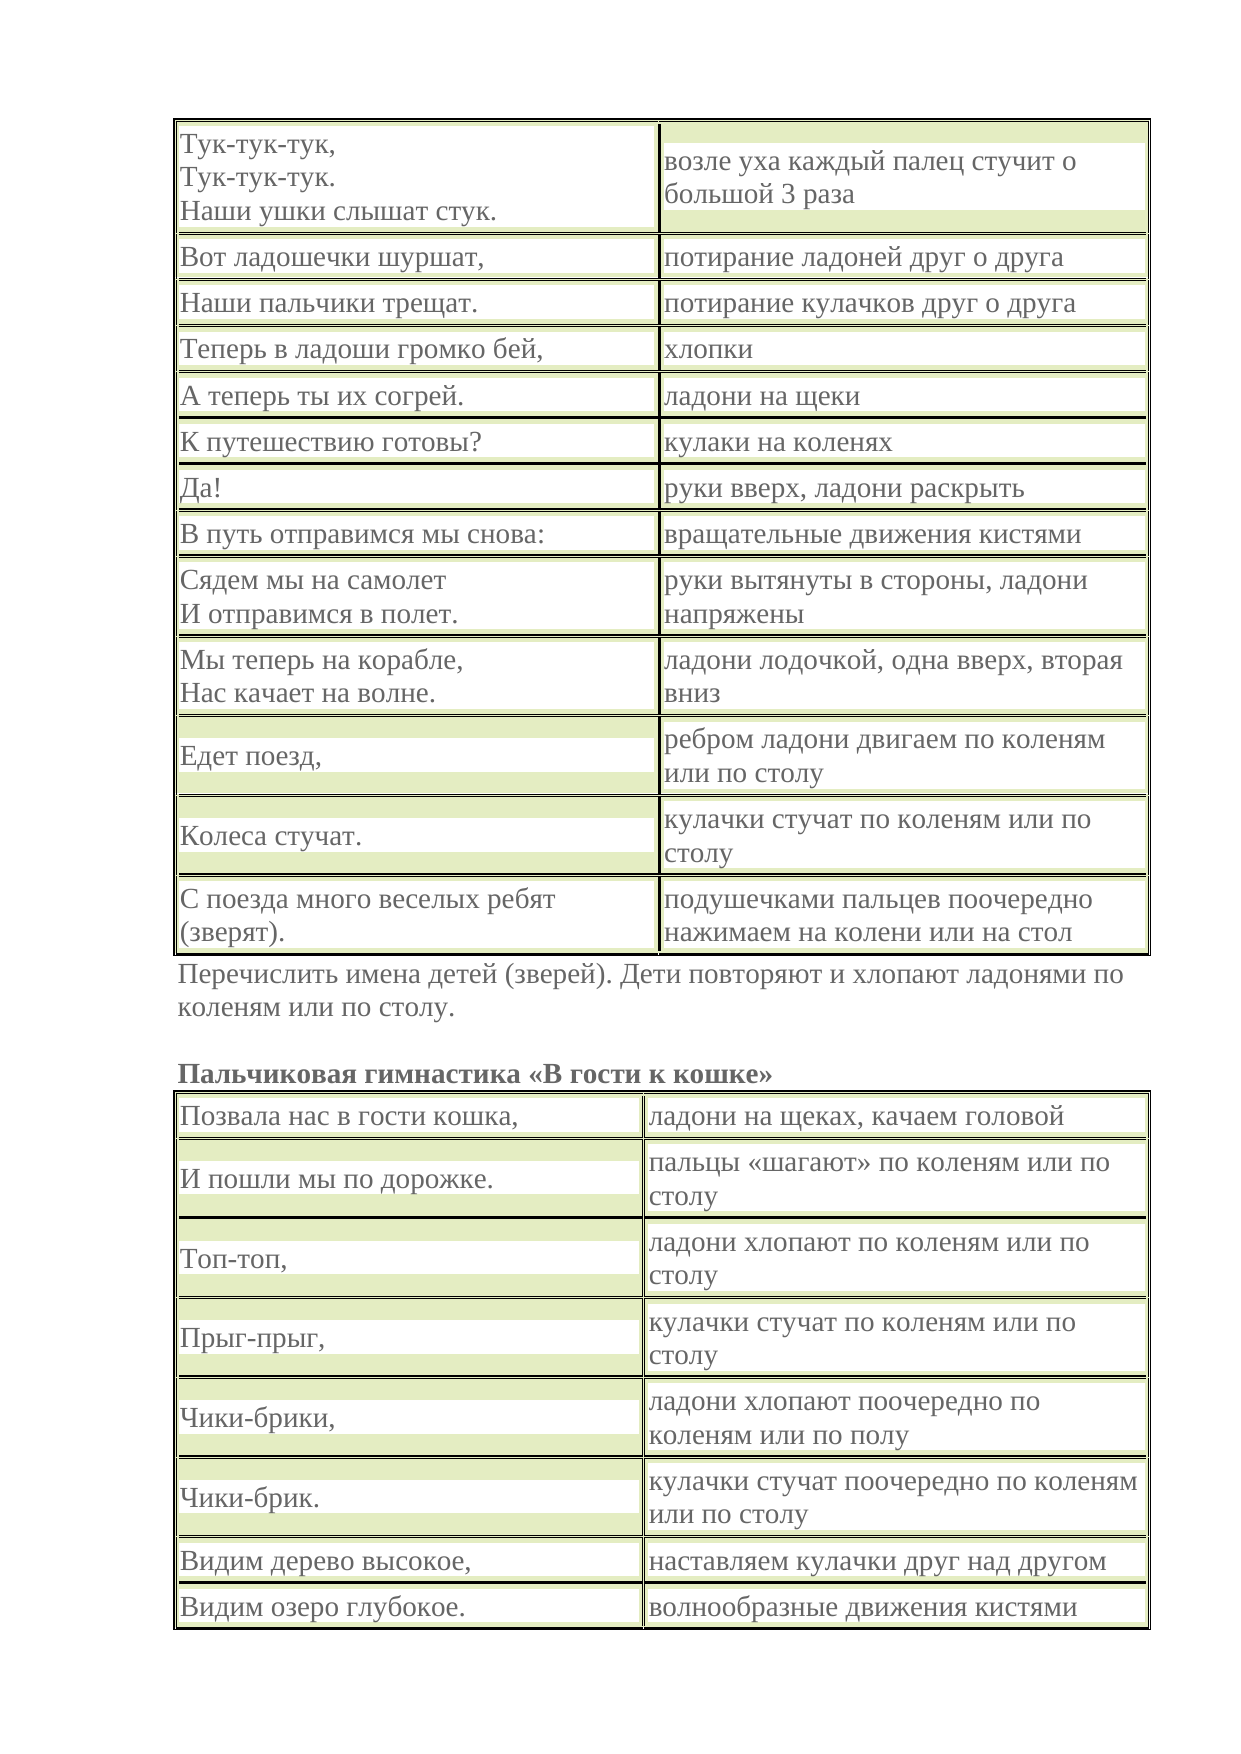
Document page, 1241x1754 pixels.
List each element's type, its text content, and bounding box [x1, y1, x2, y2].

table_cell руки вытянуты в стороны, ладони напряжены [661, 554, 1148, 634]
table_cell пальцы «шагают» по коленям или по столу [645, 1136, 1148, 1216]
table_cell кулачки стучат по коленям или по столу [644, 1296, 1149, 1375]
text Перечислить имена детей (зверей). Дети повторяют и хлопают ладонями по коленям или по столу. Пальчиковая гимнастика «В гости к кошке» [177, 956, 1152, 1090]
table_cell Видим дерево высокое, [175, 1535, 644, 1581]
table_cell И пошли мы по дорожке. [177, 1136, 642, 1216]
table_cell потирание кулачков друг о друга [661, 278, 1148, 324]
table_cell вращательные движения кистями [661, 508, 1148, 554]
table_cell потирание ладоней друг о друга [661, 231, 1148, 277]
table_header возле уха каждый палец стучит о большой 3 раза [659, 122, 1148, 231]
table_cell волнообразные движения кистями [644, 1581, 1148, 1627]
table_header ладони на щеках, качаем головой [644, 1094, 1148, 1136]
table_header Тук-тук-тук, Тук-тук-тук. Наши ушки слышат стук. [177, 120, 659, 231]
table_cell Прыг-прыг, [175, 1296, 644, 1375]
table_cell С поезда много веселых ребят (зверят). [177, 873, 659, 953]
table_cell ладони хлопают поочередно по коленям или по полу [645, 1375, 1148, 1455]
table_cell ладони хлопают по коленям или по столу [645, 1216, 1148, 1296]
table_cell ладони лодочкой, одна вверх, вторая вниз [661, 634, 1148, 714]
table_cell ладони на щеки [659, 370, 1149, 416]
table_cell хлопки [659, 324, 1149, 370]
table_cell Да! [177, 462, 658, 508]
table_cell В путь отправимся мы снова: [177, 508, 658, 554]
table_cell А теперь ты их согрей. [175, 370, 659, 416]
table_cell Теперь в ладоши громко бей, [175, 324, 659, 370]
table_cell Чики-брики, [177, 1375, 642, 1455]
table_cell Чики-брик. [177, 1455, 642, 1535]
table_cell руки вверх, ладони раскрыть [661, 462, 1148, 508]
table_cell Вот ладошечки шуршат, [177, 231, 658, 277]
table_header Позвала нас в гости кошка, [177, 1094, 644, 1136]
table_cell Мы теперь на корабле, Нас качает на волне. [177, 634, 658, 714]
table_cell подушечками пальцев поочередно нажимаем на колени или на стол [659, 873, 1148, 953]
table_cell К путешествию готовы? [177, 416, 658, 462]
table_cell Топ-топ, [177, 1216, 642, 1296]
table_cell кулаки на коленях [661, 416, 1148, 462]
table_cell Видим озеро глубокое. [177, 1581, 644, 1627]
table_cell Едет поезд, [175, 714, 659, 793]
table_cell кулачки стучат поочередно по коленям или по столу [645, 1455, 1148, 1535]
table_cell наставляем кулачки друг над другом [644, 1535, 1149, 1581]
table_cell Наши пальчики трещат. [177, 278, 658, 324]
table_cell кулачки стучат по коленям или по столу [661, 794, 1148, 873]
table_cell ребром ладони двигаем по коленям или по столу [659, 714, 1149, 793]
table_cell Колеса стучат. [177, 794, 658, 873]
table_cell Сядем мы на самолет И отправимся в полет. [177, 554, 658, 634]
